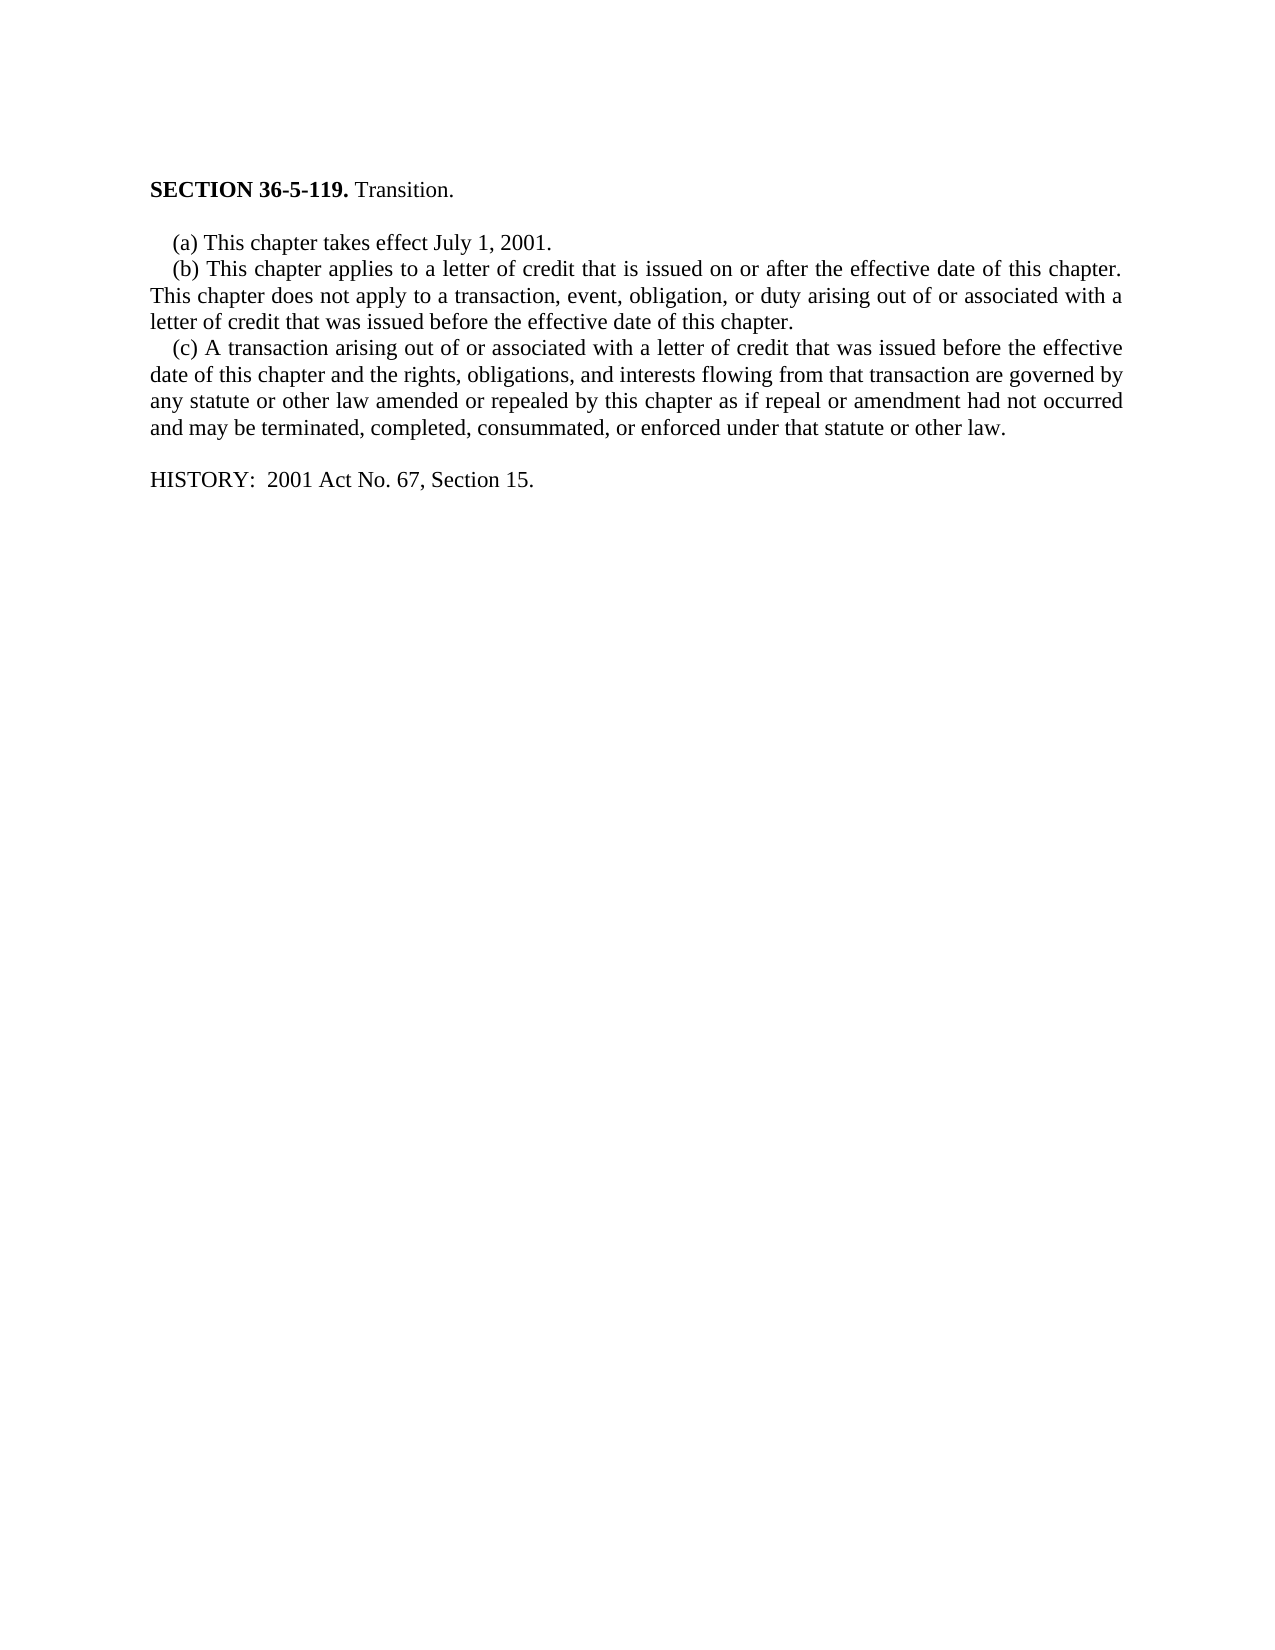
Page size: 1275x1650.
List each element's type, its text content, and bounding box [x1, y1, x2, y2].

text (c) A transaction arising out of or associated with a letter of credit that was issued before the effective date of this chapter and the rights, obligations, and interests flowing from that transaction are governed by any statute or other law amended or repealed by this chapter as if repeal or amendment had not occurred and may be terminated, completed, consummated, or enforced under that statute or other law. [150, 334, 1125, 440]
text (a) This chapter takes effect July 1, 2001. [150, 229, 1125, 255]
text (b) This chapter applies to a letter of credit that is issued on or after the effective date of this chapter. This chapter does not apply to a transaction, event, obligation, or duty arising out of or associated with a letter of credit that was issued before the effective date of this chapter. [150, 255, 1125, 334]
text SECTION 36-5-119. Transition. [150, 176, 1125, 203]
text HISTORY: 2001 Act No. 67, Section 15. [150, 466, 1125, 493]
